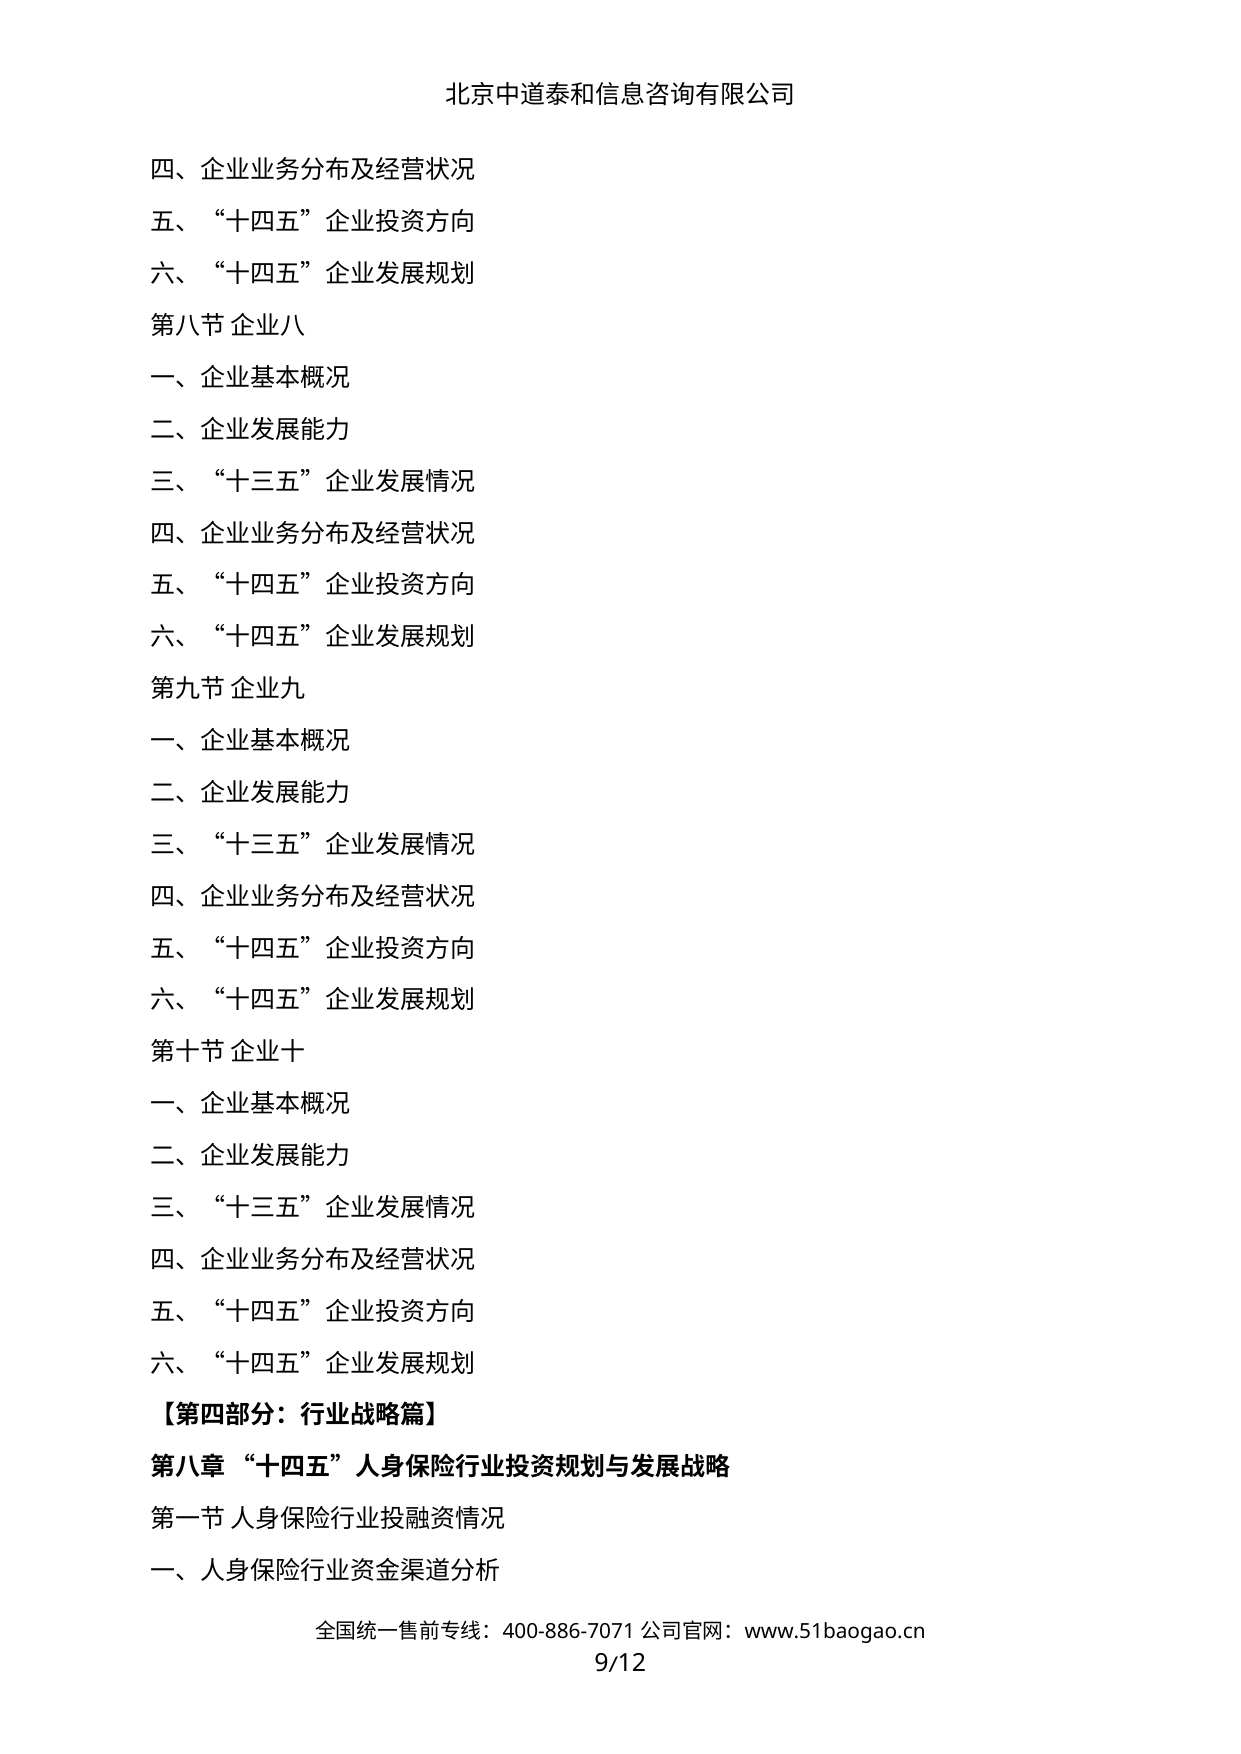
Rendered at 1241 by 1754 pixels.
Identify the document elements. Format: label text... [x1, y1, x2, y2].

text 第九节 企业九 [150, 669, 1090, 705]
text 第八节 企业八 [150, 306, 1090, 342]
text 六、“十四五”企业发展规划 [150, 980, 1090, 1016]
text 六、“十四五”企业发展规划 [150, 617, 1090, 653]
text 六、“十四五”企业发展规划 [150, 254, 1090, 290]
text 一、企业基本概况 [150, 1084, 1090, 1120]
text 一、人身保险行业资金渠道分析 [150, 1551, 1090, 1587]
text 五、“十四五”企业投资方向 [150, 928, 1090, 964]
text 第十节 企业十 [150, 1032, 1090, 1068]
text 四、企业业务分布及经营状况 [150, 1239, 1090, 1276]
text 第一节 人身保险行业投融资情况 [150, 1499, 1090, 1535]
text 【第四部分：行业战略篇】 [150, 1395, 1090, 1431]
text 四、企业业务分布及经营状况 [150, 876, 1090, 912]
text 三、“十三五”企业发展情况 [150, 1187, 1090, 1224]
text 二、企业发展能力 [150, 409, 1090, 446]
text 五、“十四五”企业投资方向 [150, 202, 1090, 238]
text 二、企业发展能力 [150, 772, 1090, 809]
text 第八章 “十四五”人身保险行业投资规划与发展战略 [150, 1447, 1090, 1483]
text 六、“十四五”企业发展规划 [150, 1343, 1090, 1379]
text 五、“十四五”企业投资方向 [150, 565, 1090, 601]
text 四、企业业务分布及经营状况 [150, 150, 1090, 186]
text 三、“十三五”企业发展情况 [150, 824, 1090, 861]
text 三、“十三五”企业发展情况 [150, 461, 1090, 497]
text 四、企业业务分布及经营状况 [150, 513, 1090, 549]
text 二、企业发展能力 [150, 1136, 1090, 1172]
text 五、“十四五”企业投资方向 [150, 1291, 1090, 1327]
text 一、企业基本概况 [150, 721, 1090, 757]
text 一、企业基本概况 [150, 357, 1090, 394]
